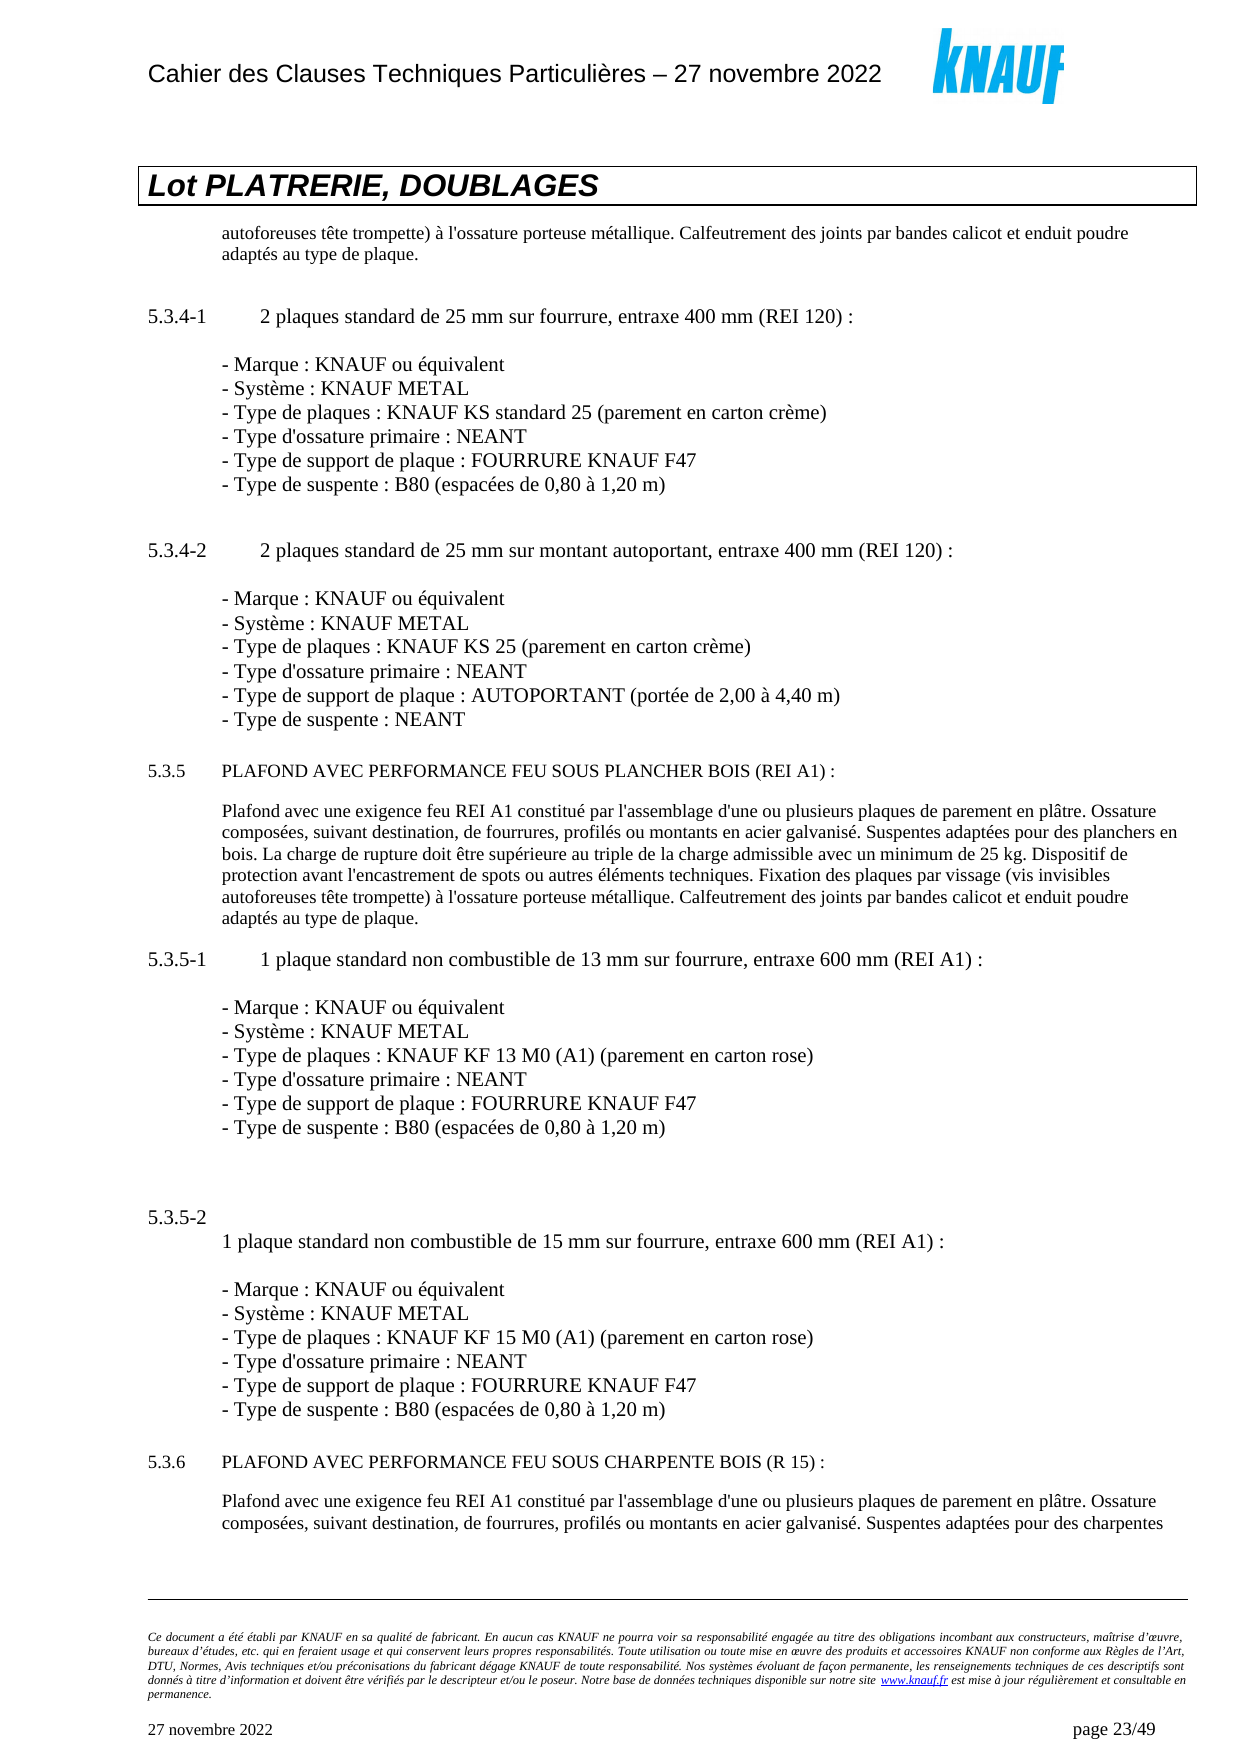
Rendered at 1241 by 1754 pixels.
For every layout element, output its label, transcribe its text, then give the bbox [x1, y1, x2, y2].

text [222, 222, 1188, 265]
text 5.3.5-1 1 plaque standard non combustible de 13 mm sur fourrure, entraxe 600 mm (REI A1) : [148, 947, 1188, 971]
text - Type de support de plaque : AUTOPORTANT (portée de 2,00 à 4,40 m) [222, 683, 1188, 707]
text - Type de suspente : B80 (espacées de 0,80 à 1,20 m) [222, 1115, 1188, 1139]
text - Marque : KNAUF ou équivalent [222, 352, 1188, 376]
text Plafond avec une exigence feu REI A1 constitué par l'assemblage d'une ou plusieurs plaques de parement en plâtre. Ossature composées, suivant destination, de fourrures, profilés ou montants en acier galvanisé. Suspentes adaptées pour des planchers en bois. La charge de rupture doit être supérieure au triple de la charge admissible avec un minimum de 25 kg. Dispositif de protection avant l'encastrement de spots ou autres éléments techniques. Fixation des plaques par vissage (vis invisibles autoforeuses tête trompette) à l'ossature porteuse métallique. Calfeutrement des joints par bandes calicot et enduit poudre adaptés au type de plaque. [222, 799, 1188, 929]
text - Type de plaques : KNAUF KF 15 M0 (A1) (parement en carton rose) [222, 1325, 1188, 1349]
text - Marque : KNAUF ou équivalent [222, 1277, 1188, 1301]
text 5.3.6 PLAFOND AVEC PERFORMANCE FEU SOUS CHARPENTE BOIS (R 15) : [148, 1451, 1188, 1472]
text - Type d'ossature primaire : NEANT [222, 1067, 1188, 1091]
text 5.3.4-1 2 plaques standard de 25 mm sur fourrure, entraxe 400 mm (REI 120) : [148, 304, 1188, 328]
text - Type d'ossature primaire : NEANT [222, 658, 1188, 683]
text - Type de plaques : KNAUF KS standard 25 (parement en carton crème) [222, 400, 1188, 424]
text - Type d'ossature primaire : NEANT [222, 1349, 1188, 1373]
text - Type de plaques : KNAUF KF 13 M0 (A1) (parement en carton rose) [222, 1043, 1188, 1067]
text - Type d'ossature primaire : NEANT [222, 424, 1188, 448]
text - Système : KNAUF METAL [222, 610, 1188, 634]
text - Système : KNAUF METAL [222, 1019, 1188, 1043]
text 5.3.4-2 2 plaques standard de 25 mm sur montant autoportant, entraxe 400 mm (REI 120) : [148, 538, 1188, 562]
text - Type de suspente : B80 (espacées de 0,80 à 1,20 m) [222, 472, 1188, 496]
text - Type de support de plaque : FOURRURE KNAUF F47 [222, 1373, 1188, 1397]
text - Système : KNAUF METAL [222, 376, 1188, 400]
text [222, 1490, 1188, 1533]
text - Marque : KNAUF ou équivalent [222, 586, 1188, 610]
text - Type de plaques : KNAUF KS 25 (parement en carton crème) [222, 634, 1188, 658]
text - Type de suspente : NEANT [222, 707, 1188, 731]
text 5.3.5 PLAFOND AVEC PERFORMANCE FEU SOUS PLANCHER BOIS (REI A1) : [148, 760, 1188, 782]
text - Marque : KNAUF ou équivalent [222, 995, 1188, 1019]
picture [932, 28, 1064, 104]
text - Type de support de plaque : FOURRURE KNAUF F47 [222, 448, 1188, 472]
text 5.3.5-2 [148, 1205, 1188, 1229]
text - Type de suspente : B80 (espacées de 0,80 à 1,20 m) [222, 1397, 1188, 1421]
text - Système : KNAUF METAL [222, 1301, 1188, 1325]
text 1 plaque standard non combustible de 15 mm sur fourrure, entraxe 600 mm (REI A1) : [222, 1229, 1188, 1253]
picture [1054, 71, 1064, 104]
picture [932, 28, 941, 87]
text - Type de support de plaque : FOURRURE KNAUF F47 [222, 1091, 1188, 1115]
